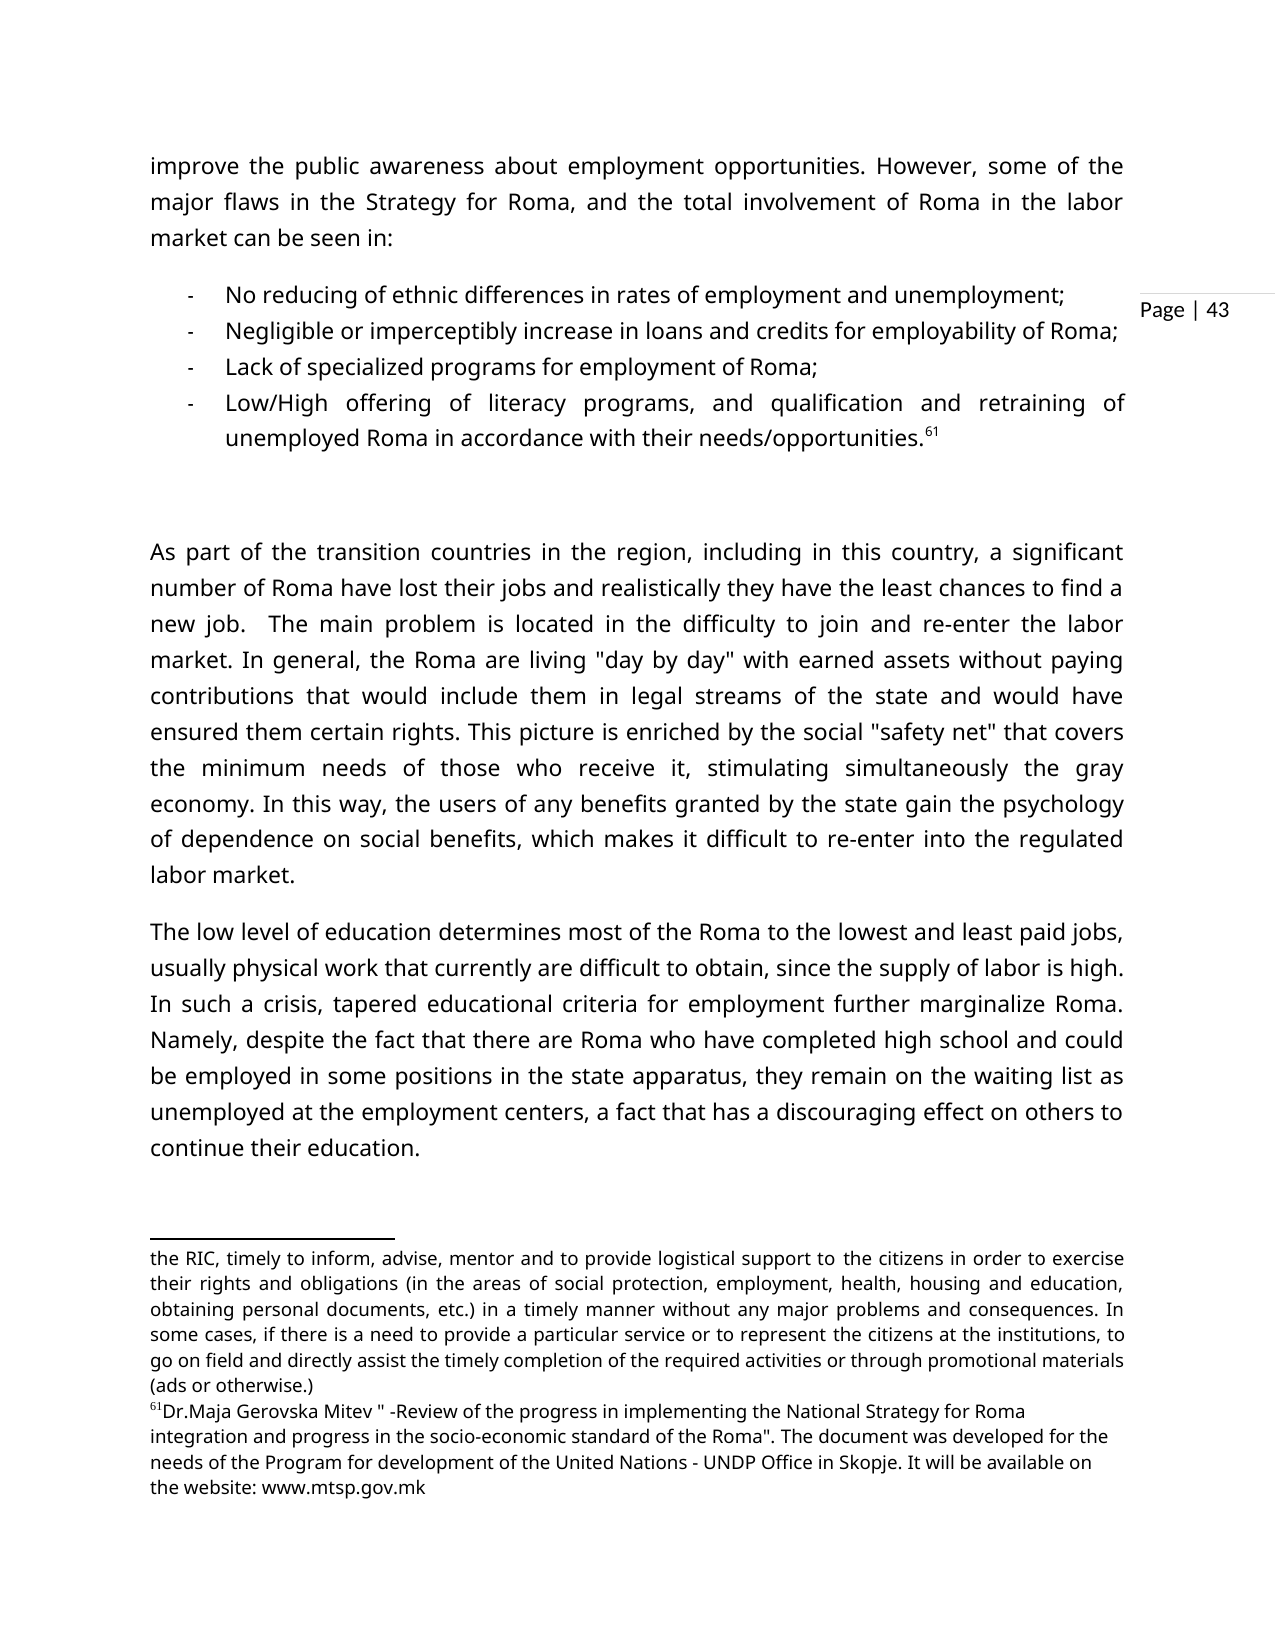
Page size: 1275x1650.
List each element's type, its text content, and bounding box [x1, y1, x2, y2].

text The low level of education determines most of the Roma to the lowest and least paid jobs, usually physical work that currently are difficult to obtain, since the supply of labor is high. In such a crisis, tapered educational criteria for employment further marginalize Roma. Namely, despite the fact that there are Roma who have completed high school and could be employed in some positions in the state apparatus, they remain on the waiting list as unemployed at the employment centers, a fact that has a discouraging effect on others to continue their education. [150, 916, 1125, 1163]
list Low/High offering of literacy programs, and qualification and retraining of unemployed Roma in accordance with their needs/opportunities. [187, 386, 1125, 454]
list Negligible or imperceptibly increase in loans and credits for employability of Roma; [187, 314, 1125, 346]
list Lack of specialized programs for employment of Roma; [187, 351, 1125, 382]
list No reducing of ethnic differences in rates of employment and unemployment; [187, 279, 1125, 310]
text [150, 150, 1125, 253]
text As part of the transition countries in the region, including in this country, a significant number of Roma have lost their jobs and realistically they have the least chances to find a new job. The main problem is located in the difficulty to join and re-enter the labor market. In general, the Roma are living "day by day" with earned assets without paying contributions that would include them in legal streams of the state and would have ensured them certain rights. This picture is enriched by the social "safety net" that covers the minimum needs of those who receive it, stimulating simultaneously the gray economy. In this way, the users of any benefits granted by the state gain the psychology of dependence on social benefits, which makes it difficult to re-enter into the regulated labor market. [150, 536, 1125, 891]
